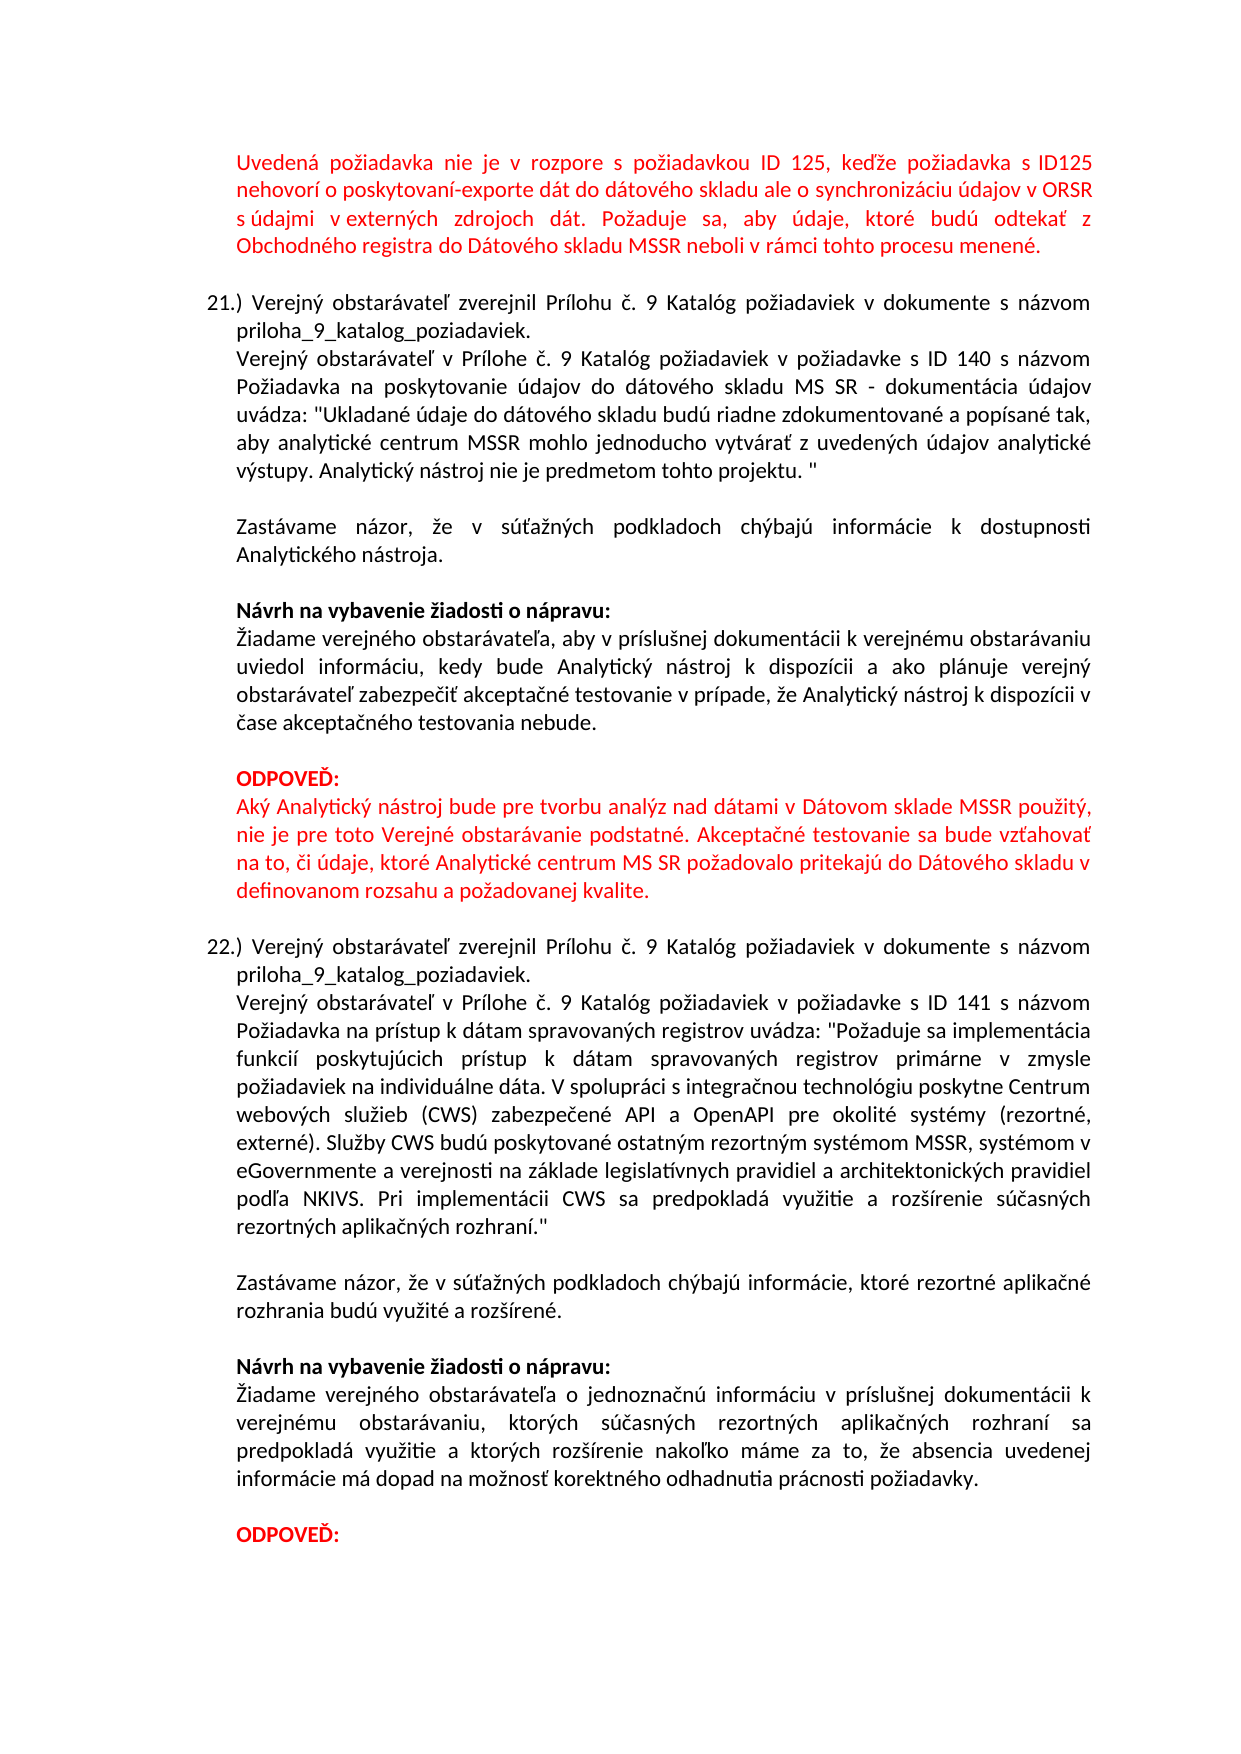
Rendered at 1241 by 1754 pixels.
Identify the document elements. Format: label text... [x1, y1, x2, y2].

text Zastávame názor, že v súťažných podkladoch chýbajú informácie, ktoré rezortné aplikačné rozhrania budú využité a rozšírené. [236, 1268, 1093, 1324]
text Uvedená požiadavka nie je v rozpore s požiadavkou ID 125, keďže požiadavka s ID125 nehovorí o poskytovaní-exporte dát do dátového skladu ale o synchronizáciu údajov v ORSR s údajmi v externých zdrojoch dát. Požaduje sa, aby údaje, ktoré budú odtekať z Obchodného registra do Dátového skladu MSSR neboli v rámci tohto procesu menené. [236, 148, 1093, 260]
text Verejný obstarávateľ v Prílohe č. 9 Katalóg požiadaviek v požiadavke s ID 140 s názvom Požiadavka na poskytovanie údajov do dátového skladu MS SR - dokumentácia údajov uvádza: "Ukladané údaje do dátového skladu budú riadne zdokumentované a popísané tak, aby analytické centrum MSSR mohlo jednoducho vytvárať z uvedených údajov analytické výstupy. Analytický nástroj nie je predmetom tohto projektu. " [236, 344, 1093, 484]
text Návrh na vybavenie žiadosti o nápravu: [236, 1352, 1093, 1381]
text Návrh na vybavenie žiadosti o nápravu: [236, 596, 1093, 624]
text Verejný obstarávateľ v Prílohe č. 9 Katalóg požiadaviek v požiadavke s ID 141 s názvom Požiadavka na prístup k dátam spravovaných registrov uvádza: "Požaduje sa implementácia funkcií poskytujúcich prístup k dátam spravovaných registrov primárne v zmysle požiadaviek na individuálne dáta. V spolupráci s integračnou technológiu poskytne Centrum webových služieb (CWS) zabezpečené API a OpenAPI pre okolité systémy (rezortné, externé). Služby CWS budú poskytované ostatným rezortným systémom MSSR, systémom v eGovernmente a verejnosti na základe legislatívnych pravidiel a architektonických pravidiel podľa NKIVS. Pri implementácii CWS sa predpokladá využitie a rozšírenie súčasných rezortných aplikačných rozhraní." [236, 988, 1093, 1240]
text Zastávame názor, že v súťažných podkladoch chýbajú informácie k dostupnosti Analytického nástroja. [236, 512, 1093, 568]
text Žiadame verejného obstarávateľa, aby v príslušnej dokumentácii k verejnému obstarávaniu uviedol informáciu, kedy bude Analytický nástroj k dispozícii a ako plánuje verejný obstarávateľ zabezpečiť akceptačné testovanie v prípade, že Analytický nástroj k dispozícii v čase akceptačného testovania nebude. [236, 624, 1093, 736]
text Aký Analytický nástroj bude pre tvorbu analýz nad dátami v Dátovom sklade MSSR použitý, nie je pre toto Verejné obstarávanie podstatné. Akceptačné testovanie sa bude vzťahovať na to, či údaje, ktoré Analytické centrum MS SR požadovalo pritekajú do Dátového skladu v definovanom rozsahu a požadovanej kvalite. [236, 792, 1093, 904]
text 22.) Verejný obstarávateľ zverejnil Prílohu č. 9 Katalóg požiadaviek v dokumente s názvom priloha_9_katalog_poziadaviek. [207, 932, 1093, 988]
text ODPOVEĎ: [236, 1521, 1093, 1549]
text Žiadame verejného obstarávateľa o jednoznačnú informáciu v príslušnej dokumentácii k verejnému obstarávaniu, ktorých súčasných rezortných aplikačných rozhraní sa predpokladá využitie a ktorých rozšírenie nakoľko máme za to, že absencia uvedenej informácie má dopad na možnosť korektného odhadnutia prácnosti požiadavky. [236, 1381, 1093, 1493]
text ODPOVEĎ: [236, 764, 1093, 792]
text 21.) Verejný obstarávateľ zverejnil Prílohu č. 9 Katalóg požiadaviek v dokumente s názvom priloha_9_katalog_poziadaviek. [207, 288, 1093, 344]
